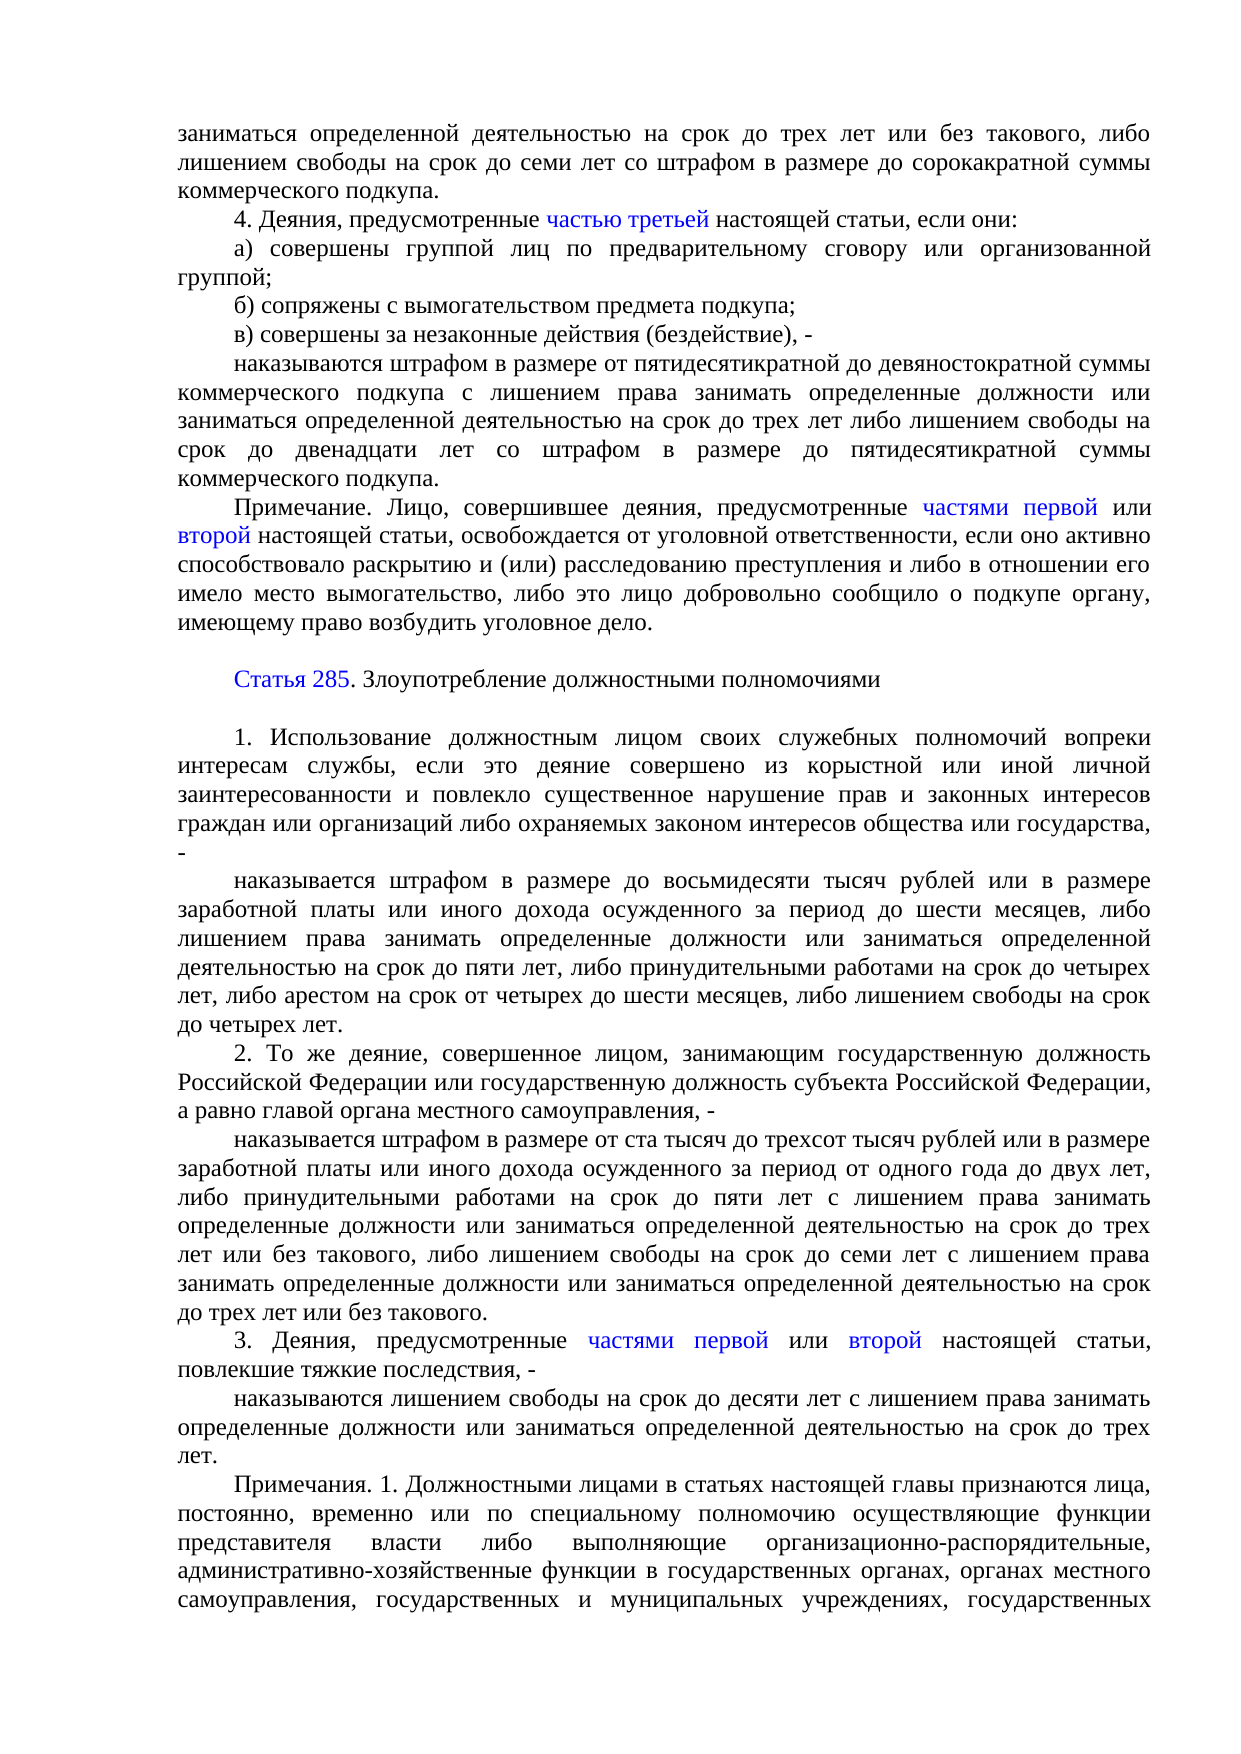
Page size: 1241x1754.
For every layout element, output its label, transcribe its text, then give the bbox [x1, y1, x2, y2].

text наказывается штрафом в размере от ста тысяч до трехсот тысяч рублей или в размере заработной платы или иного дохода осужденного за период от одного года до двух лет, либо принудительными работами на срок до пяти лет с лишением права занимать определенные должности или заниматься определенной деятельностью на срок до трех лет или без такового, либо лишением свободы на срок до семи лет с лишением права занимать определенные должности или заниматься определенной деятельностью на срок до трех лет или без такового. [177, 1124, 1152, 1326]
text а) совершены группой лиц по предварительному сговору или организованной группой; [177, 233, 1152, 291]
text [177, 118, 1152, 204]
text в) совершены за незаконные действия (бездействие), - [177, 319, 1152, 348]
text Примечание. Лицо, совершившее деяния, предусмотренные частями первой или второй настоящей статьи, освобождается от уголовной ответственности, если оно активно способствовало раскрытию и (или) расследованию преступления и либо в отношении его имело место вымогательство, либо это лицо добровольно сообщило о подкупе органу, имеющему право возбудить уголовное дело. [177, 492, 1152, 636]
text 4. Деяния, предусмотренные частью третьей настоящей статьи, если они: [177, 204, 1152, 233]
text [177, 1469, 1152, 1613]
text б) сопряжены с вымогательством предмета подкупа; [177, 291, 1152, 319]
text Статья 285. Злоупотребление должностными полномочиями [177, 664, 1152, 693]
text наказываются штрафом в размере от пятидесятикратной до девяностократной суммы коммерческого подкупа с лишением права занимать определенные должности или заниматься определенной деятельностью на срок до трех лет либо лишением свободы на срок до двенадцати лет со штрафом в размере до пятидесятикратной суммы коммерческого подкупа. [177, 348, 1152, 492]
text наказывается штрафом в размере до восьмидесяти тысяч рублей или в размере заработной платы или иного дохода осужденного за период до шести месяцев, либо лишением права занимать определенные должности или заниматься определенной деятельностью на срок до пяти лет, либо принудительными работами на срок до четырех лет, либо арестом на срок от четырех до шести месяцев, либо лишением свободы на срок до четырех лет. [177, 866, 1152, 1038]
text 3. Деяния, предусмотренные частями первой или второй настоящей статьи, повлекшие тяжкие последствия, - [177, 1326, 1152, 1383]
text 2. То же деяние, совершенное лицом, занимающим государственную должность Российской Федерации или государственную должность субъекта Российской Федерации, а равно главой органа местного самоуправления, - [177, 1038, 1152, 1124]
text 1. Использование должностным лицом своих служебных полномочий вопреки интересам службы, если это деяние совершено из корыстной или иной личной заинтересованности и повлекло существенное нарушение прав и законных интересов граждан или организаций либо охраняемых законом интересов общества или государства, - [177, 722, 1152, 866]
text наказываются лишением свободы на срок до десяти лет с лишением права занимать определенные должности или заниматься определенной деятельностью на срок до трех лет. [177, 1383, 1152, 1469]
